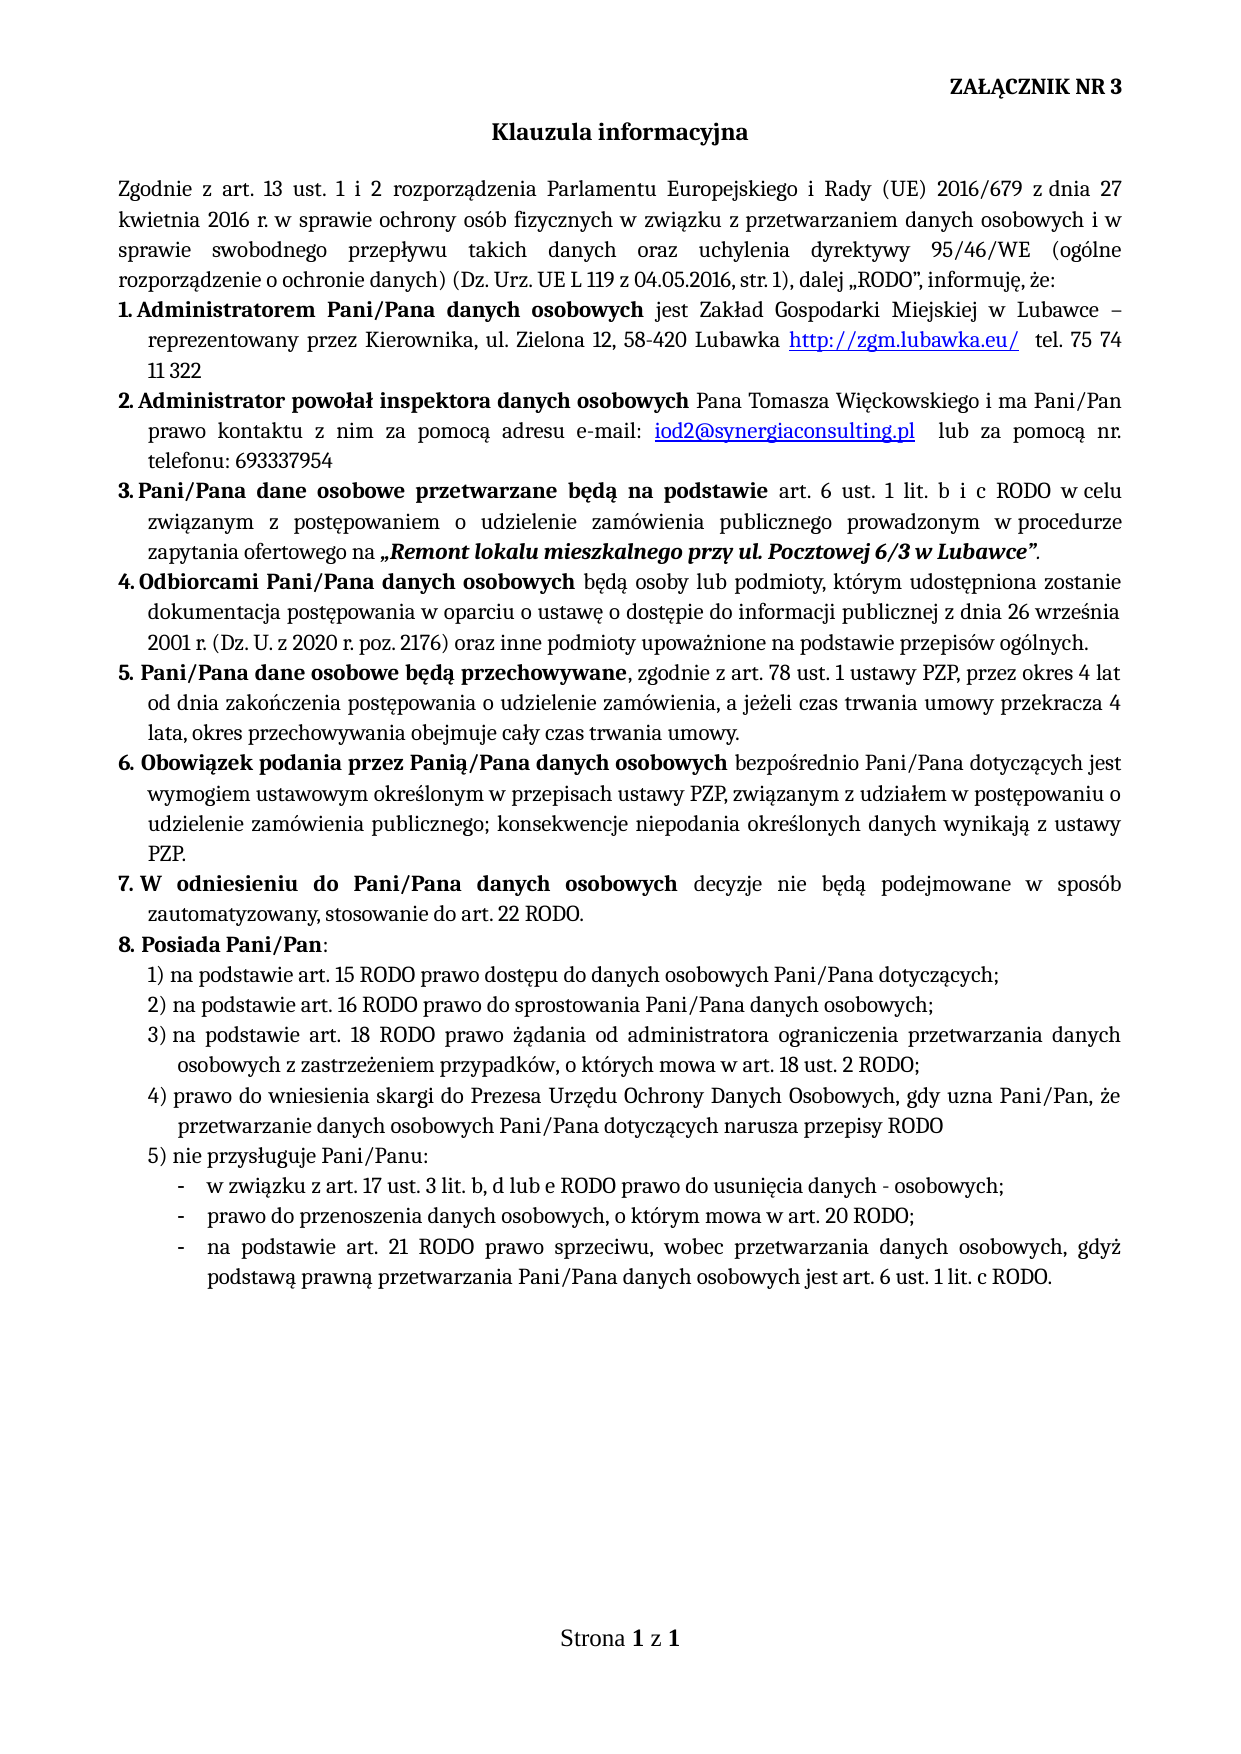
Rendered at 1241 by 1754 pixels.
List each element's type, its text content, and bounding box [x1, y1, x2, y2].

text Zgodnie z art. 13 ust. 1 i 2 rozporządzenia Parlamentu Europejskiego i Rady (UE) 2016/679 z dnia 27 kwietnia 2016 r. w sprawie ochrony osób fizycznych w związku z przetwarzaniem danych osobowych i w sprawie swobodnego przepływu takich danych oraz uchylenia dyrektywy 95/46/WE (ogólne rozporządzenie o ochronie danych) (Dz. Urz. UE L 119 z 04.05.2016, str. 1), dalej „RODO”, informuję, że: [118, 176, 1122, 293]
list na podstawie art. 18 RODO prawo żądania od administratora ograniczenia przetwarzania danych osobowych z zastrzeżeniem przypadków, o których mowa w art. 18 ust. 2 RODO; [148, 1022, 1122, 1078]
list W odniesieniu do Pani/Pana danych osobowych decyzje nie będą podejmowane w sposób zautomatyzowany, stosowanie do art. 22 RODO. [118, 871, 1122, 927]
list na podstawie art. 16 RODO prawo do sprostowania Pani/Pana danych osobowych; [148, 992, 1122, 1018]
list Posiada Pani/Pan: [118, 931, 1122, 958]
text Klauzula informacyjna [118, 118, 1122, 147]
list Pani/Pana dane osobowe będą przechowywane, zgodnie z art. 78 ust. 1 ustawy PZP, przez okres 4 lat od dnia zakończenia postępowania o udzielenie zamówienia, a jeżeli czas trwania umowy przekracza 4 lata, okres przechowywania obejmuje cały czas trwania umowy. [118, 659, 1122, 746]
list prawo do przenoszenia danych osobowych, o którym mowa w art. 20 RODO; [177, 1203, 1122, 1229]
list nie przysługuje Pani/Panu: [148, 1143, 1122, 1169]
list Obowiązek podania przez Panią/Pana danych osobowych bezpośrednio Pani/Pana dotyczących jest wymogiem ustawowym określonym w przepisach ustawy PZP, związanym z udziałem w postępowaniu o udzielenie zamówienia publicznego; konsekwencje niepodania określonych danych wynikają z ustawy PZP. [118, 750, 1122, 867]
list w związku z art. 17 ust. 3 lit. b, d lub e RODO prawo do usunięcia danych - osobowych; [177, 1173, 1122, 1199]
list Pani/Pana dane osobowe przetwarzane będą na podstawie art. 6 ust. 1 lit. b i c RODO w celu związanym z postępowaniem o udzielenie zamówienia publicznego prowadzonym w procedurze zapytania ofertowego na „Remont lokalu mieszkalnego przy ul. Pocztowej 6/3 w Lubawce”. [118, 478, 1122, 565]
list Odbiorcami Pani/Pana danych osobowych będą osoby lub podmioty, którym udostępniona zostanie dokumentacja postępowania w oparciu o ustawę o dostępie do informacji publicznej z dnia 26 września 2001 r. (Dz. U. z 2020 r. poz. 2176) oraz inne podmioty upoważnione na podstawie przepisów ogólnych. [118, 569, 1122, 656]
list na podstawie art. 15 RODO prawo dostępu do danych osobowych Pani/Pana dotyczących; [148, 962, 1122, 988]
list prawo do wniesienia skargi do Prezesa Urzędu Ochrony Danych Osobowych, gdy uzna Pani/Pan, że przetwarzanie danych osobowych Pani/Pana dotyczących narusza przepisy RODO [148, 1082, 1122, 1139]
list na podstawie art. 21 RODO prawo sprzeciwu, wobec przetwarzania danych osobowych, gdyż podstawą prawną przetwarzania Pani/Pana danych osobowych jest art. 6 ust. 1 lit. c RODO. [177, 1233, 1122, 1290]
list Administratorem Pani/Pana danych osobowych jest Zakład Gospodarki Miejskiej w Lubawce – reprezentowany przez Kierownika, ul. Zielona 12, 58-420 Lubawka http://zgm.lubawka.eu/ tel. 75 74 11 322 [118, 297, 1122, 384]
list Administrator powołał inspektora danych osobowych Pana Tomasza Więckowskiego i ma Pani/Pan prawo kontaktu z nim za pomocą adresu e-mail: iod2@synergiaconsulting.pl lub za pomocą nr. telefonu: 693337954 [118, 388, 1122, 474]
